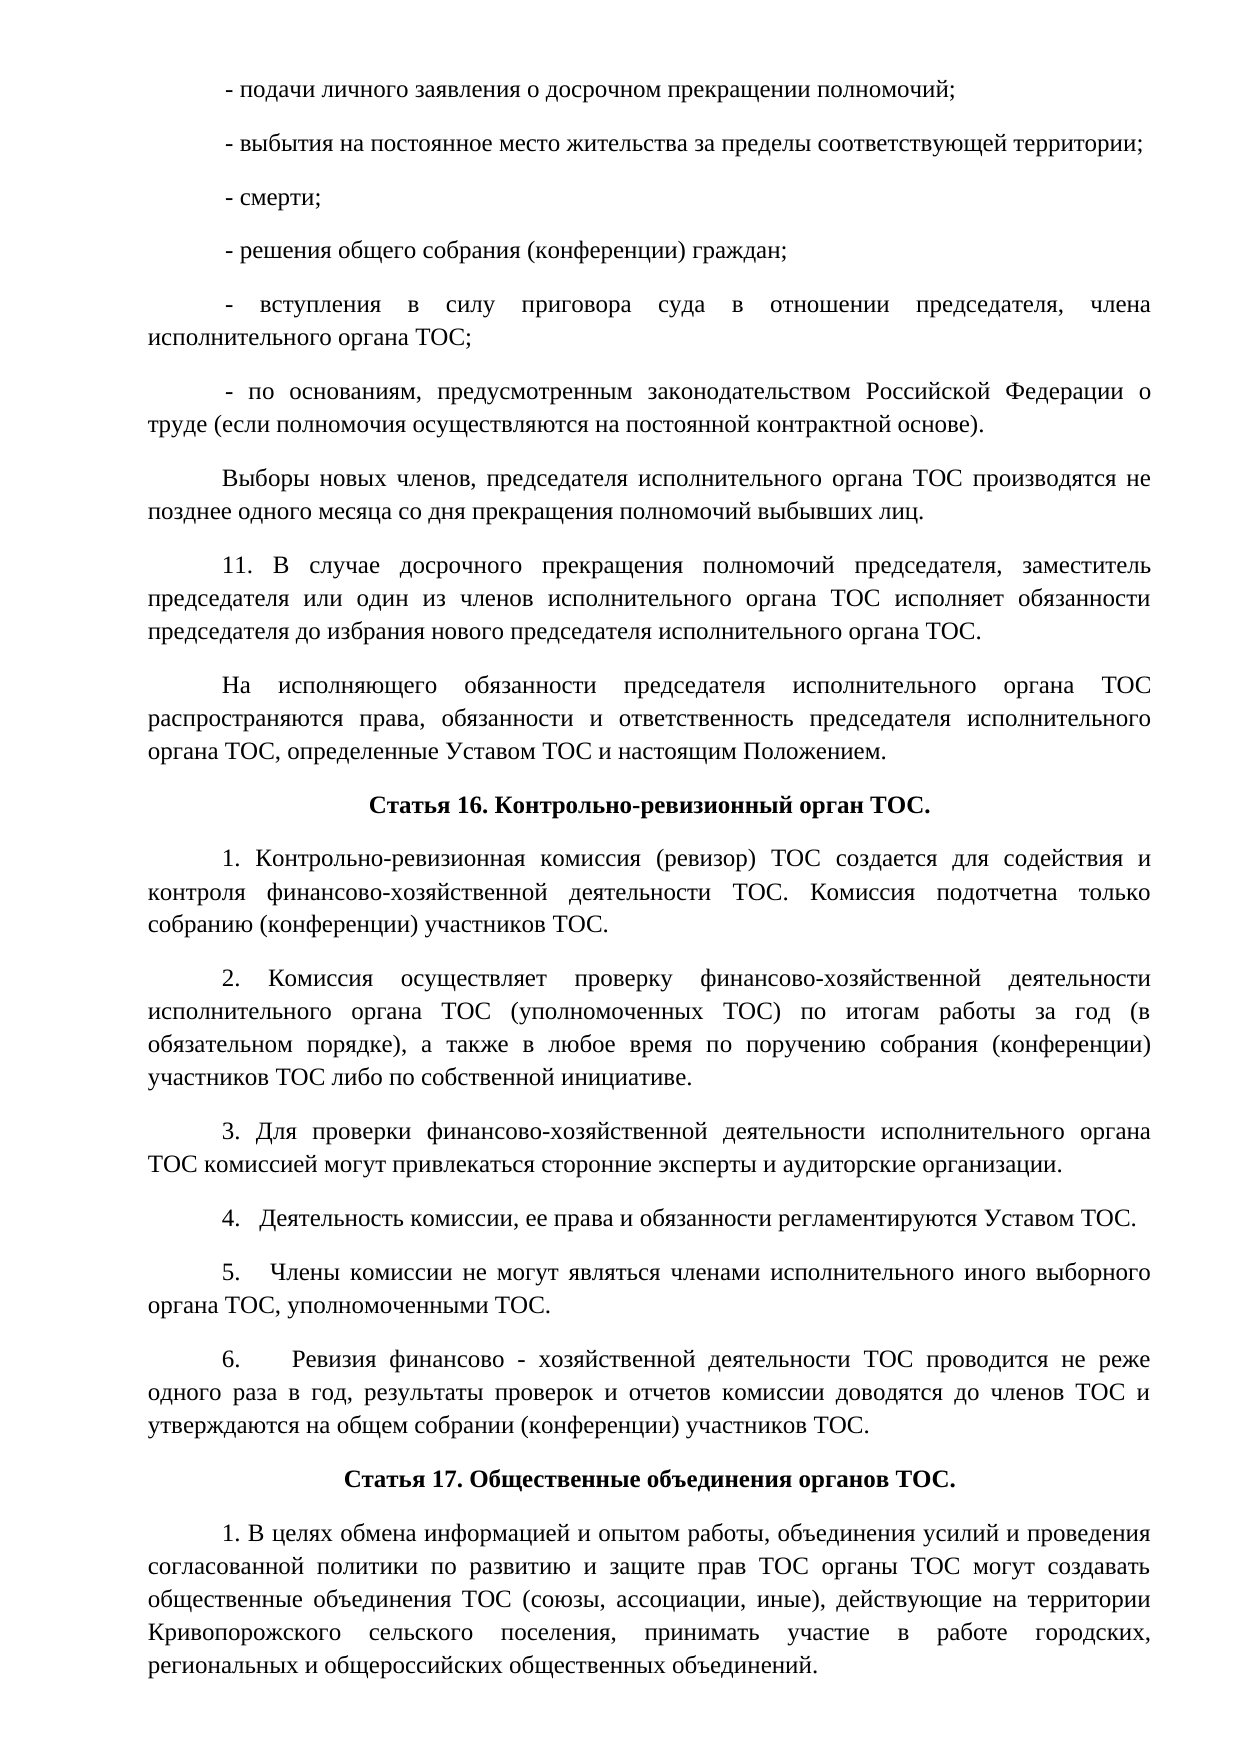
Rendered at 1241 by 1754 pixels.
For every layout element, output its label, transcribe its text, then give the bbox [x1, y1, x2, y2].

text - вступления в силу приговора суда в отношении председателя, члена исполнительного органа ТОС; [148, 289, 1152, 351]
text 1. В целях обмена информацией и опытом работы, объединения усилий и проведения согласованной политики по развитию и защите прав ТОС органы ТОС могут создавать общественные объединения ТОС (союзы, ассоциации, иные), действующие на территории Кривопорожского сельского поселения, принимать участие в работе городских, региональных и общероссийских общественных объединений. [148, 1518, 1152, 1678]
text 4. Деятельность комиссии, ее права и обязанности регламентируются Уставом ТОС. [148, 1203, 1152, 1232]
text - подачи личного заявления о досрочном прекращении полномочий; [148, 74, 1152, 103]
text Статья 16. Контрольно-ревизионный орган ТОС. [148, 790, 1152, 818]
text Выборы новых членов, председателя исполнительного органа ТОС производятся не позднее одного месяца со дня прекращения полномочий выбывших лиц. [148, 463, 1152, 525]
text - смерти; [148, 182, 1152, 210]
text 3. Для проверки финансово-хозяйственной деятельности исполнительного органа ТОС комиссией могут привлекаться сторонние эксперты и аудиторские организации. [148, 1116, 1152, 1178]
text 11. В случае досрочного прекращения полномочий председателя, заместитель председателя или один из членов исполнительного органа ТОС исполняет обязанности председателя до избрания нового председателя исполнительного органа ТОС. [148, 550, 1152, 645]
text 2. Комиссия осуществляет проверку финансово-хозяйственной деятельности исполнительного органа ТОС (уполномоченных ТОС) по итогам работы за год (в обязательном порядке), а также в любое время по поручению собрания (конференции) участников ТОС либо по собственной инициативе. [148, 963, 1152, 1091]
text 1. Контрольно-ревизионная комиссия (ревизор) ТОС создается для содействия и контроля финансово-хозяйственной деятельности ТОС. Комиссия подотчетна только собранию (конференции) участников ТОС. [148, 843, 1152, 938]
text Статья 17. Общественные объединения органов ТОС. [148, 1464, 1152, 1493]
text 6. Ревизия финансово - хозяйственной деятельности ТОС проводится не реже одного раза в год, результаты проверок и отчетов комиссии доводятся до членов ТОС и утверждаются на общем собрании (конференции) участников ТОС. [148, 1344, 1152, 1439]
text На исполняющего обязанности председателя исполнительного органа ТОС распространяются права, обязанности и ответственность председателя исполнительного органа ТОС, определенные Уставом ТОС и настоящим Положением. [148, 670, 1152, 764]
text 5. Члены комиссии не могут являться членами исполнительного иного выборного органа ТОС, уполномоченными ТОС. [148, 1257, 1152, 1319]
text - по основаниям, предусмотренным законодательством Российской Федерации о труде (если полномочия осуществляются на постоянной контрактной основе). [148, 376, 1152, 438]
text - решения общего собрания (конференции) граждан; [148, 235, 1152, 264]
text - выбытия на постоянное место жительства за пределы соответствующей территории; [148, 128, 1152, 156]
